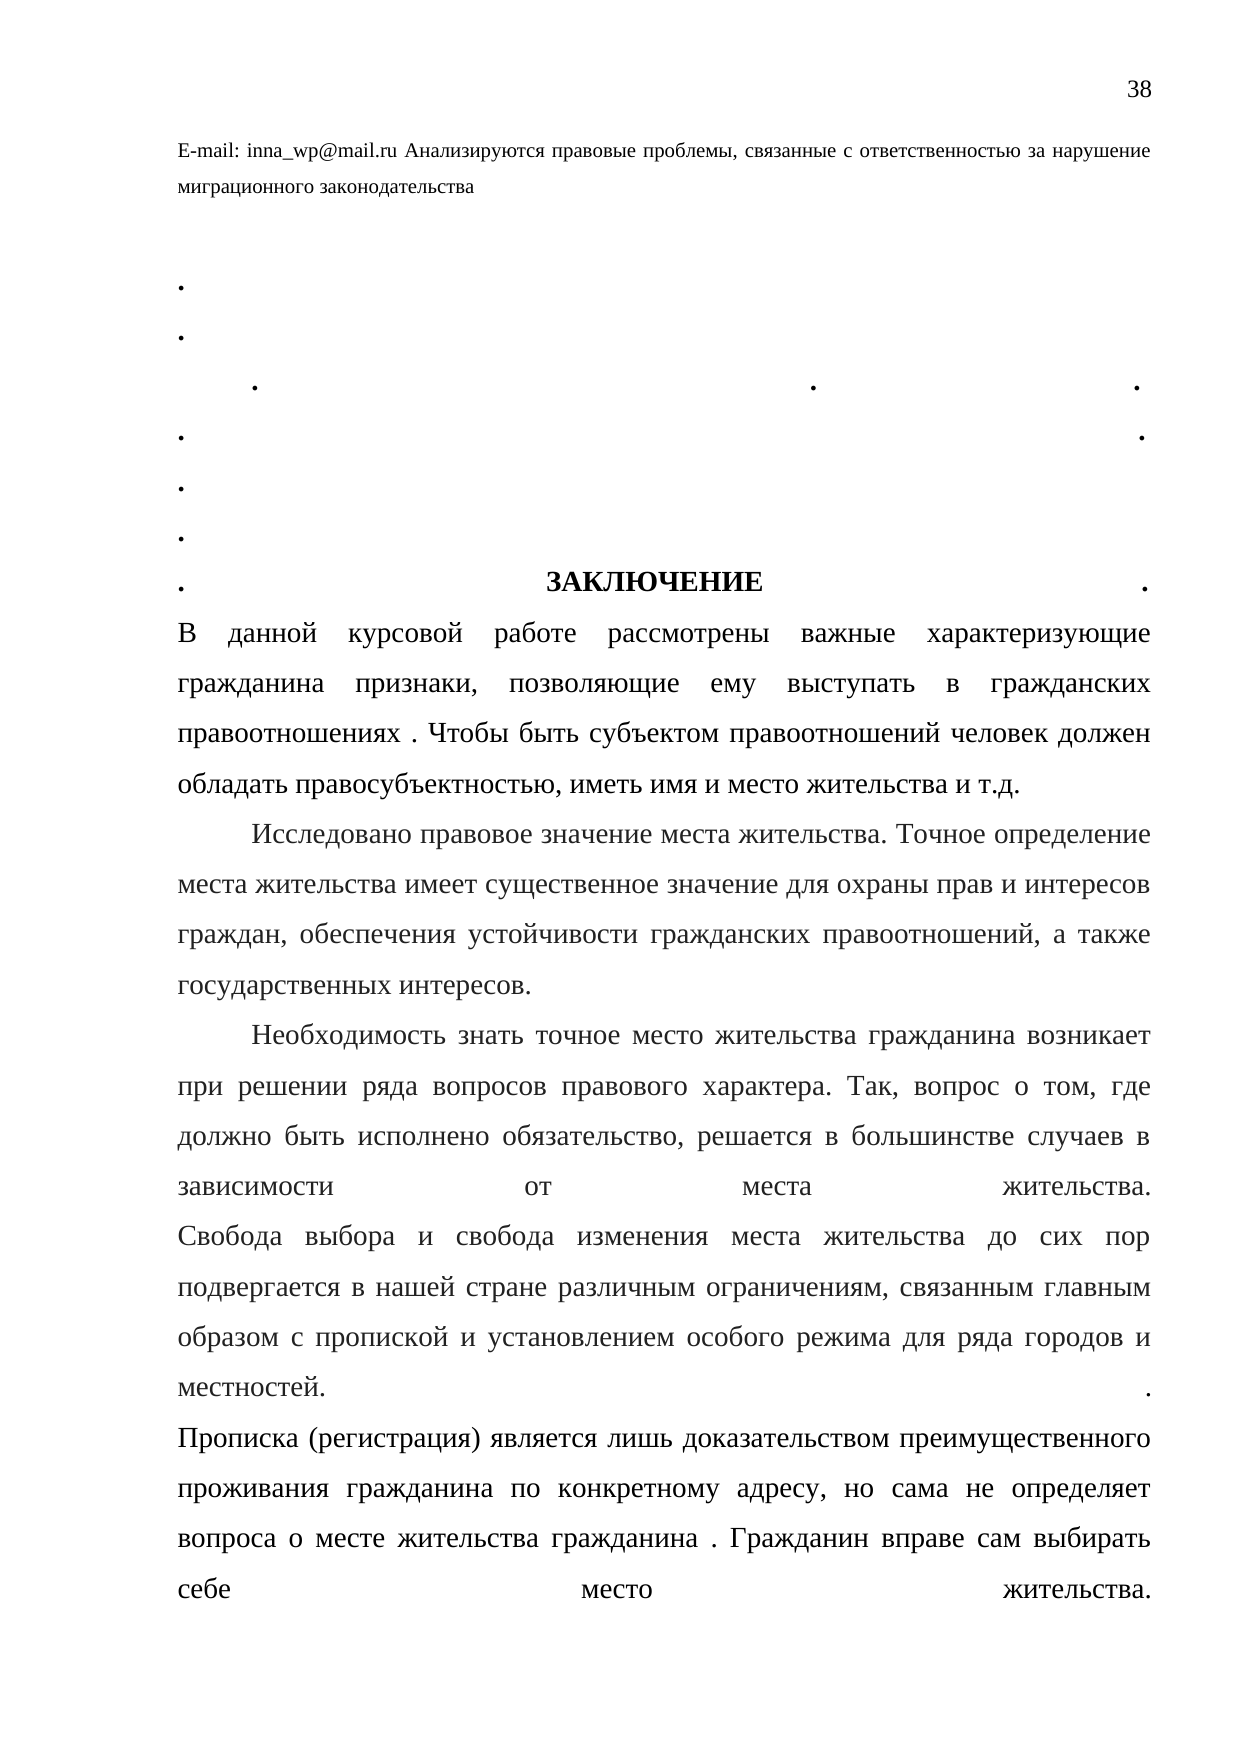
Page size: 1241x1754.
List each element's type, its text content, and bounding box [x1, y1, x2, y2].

text . . . . . . . . ЗАКЛЮЧЕНИЕ . В данной курсовой работе рассмотрены важные характеризующие гражданина признаки, позволяющие ему выступать в гражданских правоотношениях . Чтобы быть субъектом правоотношений человек должен обладать правосубъектностью, иметь имя и место жительства и т.д. [177, 363, 1152, 799]
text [177, 1017, 1152, 1604]
text Исследовано правовое значение места жительства. Точное определение места жительства имеет существенное значение для охраны прав и интересов граждан, обеспечения устойчивости гражданских правоотношений, а также государственных интересов. [177, 816, 1152, 1001]
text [177, 138, 1152, 198]
text . . [177, 210, 1152, 346]
